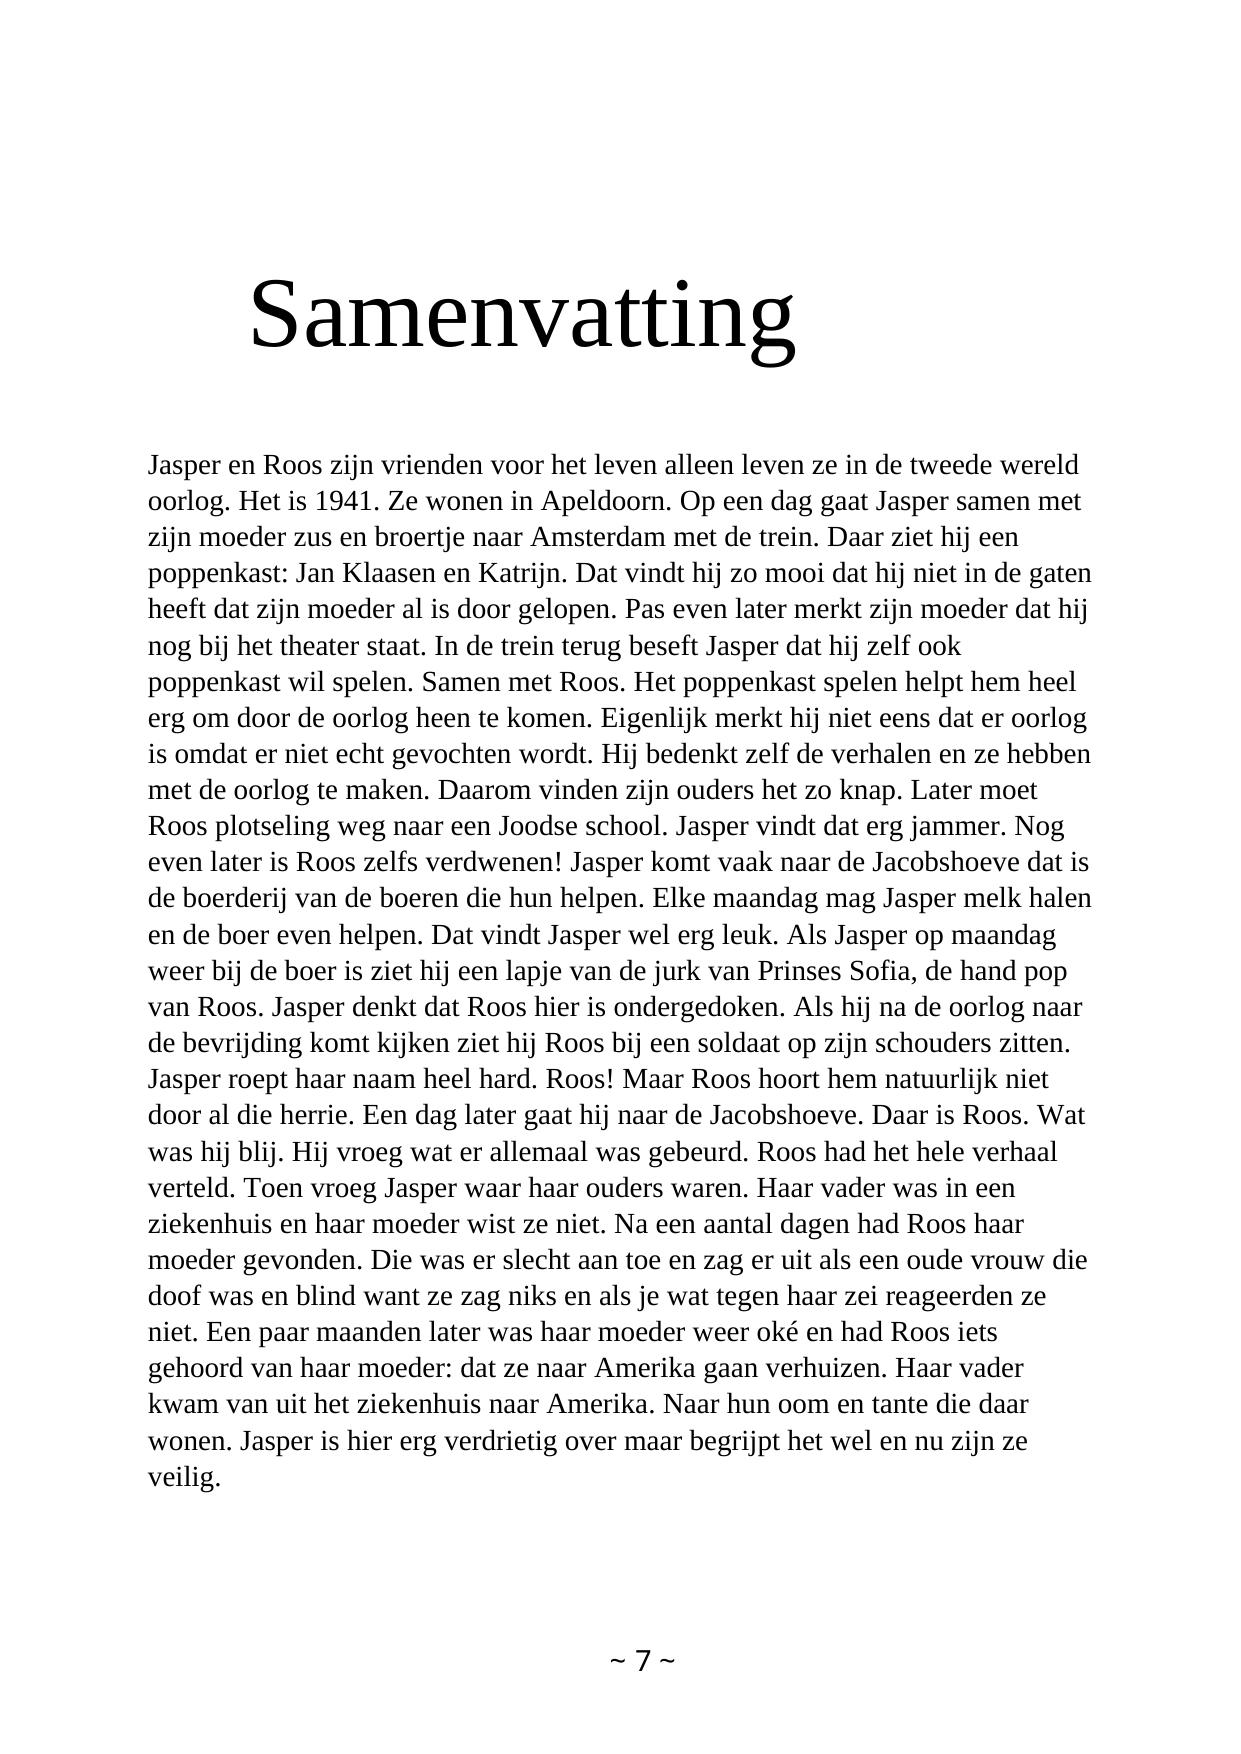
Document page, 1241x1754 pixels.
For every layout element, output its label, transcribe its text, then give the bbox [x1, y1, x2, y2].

text Samenvatting [148, 253, 1093, 368]
text Jasper en Roos zijn vrienden voor het leven alleen leven ze in de tweede wereld oorlog. Het is 1941. Ze wonen in Apeldoorn. Op een dag gaat Jasper samen met zijn moeder zus en broertje naar Amsterdam met de trein. Daar ziet hij een poppenkast: Jan Klaasen en Katrijn. Dat vindt hij zo mooi dat hij niet in de gaten heeft dat zijn moeder al is door gelopen. Pas even later merkt zijn moeder dat hij nog bij het theater staat. In de trein terug beseft Jasper dat hij zelf ook poppenkast wil spelen. Samen met Roos. Het poppenkast spelen helpt hem heel erg om door de oorlog heen te komen. Eigenlijk merkt hij niet eens dat er oorlog is omdat er niet echt gevochten wordt. Hij bedenkt zelf de verhalen en ze hebben met de oorlog te maken. Daarom vinden zijn ouders het zo knap. Later moet Roos plotseling weg naar een Joodse school. Jasper vindt dat erg jammer. Nog even later is Roos zelfs verdwenen! Jasper komt vaak naar de Jacobshoeve dat is de boerderij van de boeren die hun helpen. Elke maandag mag Jasper melk halen en de boer even helpen. Dat vindt Jasper wel erg leuk. Als Jasper op maandag weer bij de boer is ziet hij een lapje van de jurk van Prinses Sofia, de hand pop van Roos. Jasper denkt dat Roos hier is ondergedoken. Als hij na de oorlog naar de bevrijding komt kijken ziet hij Roos bij een soldaat op zijn schouders zitten. Jasper roept haar naam heel hard. Roos! Maar Roos hoort hem natuurlijk niet door al die herrie. Een dag later gaat hij naar de Jacobshoeve. Daar is Roos. Wat was hij blij. Hij vroeg wat er allemaal was gebeurd. Roos had het hele verhaal verteld. Toen vroeg Jasper waar haar ouders waren. Haar vader was in een ziekenhuis en haar moeder wist ze niet. Na een aantal dagen had Roos haar moeder gevonden. Die was er slecht aan toe en zag er uit als een oude vrouw die doof was en blind want ze zag niks en als je wat tegen haar zei reageerden ze niet. Een paar maanden later was haar moeder weer oké en had Roos iets gehoord van haar moeder: dat ze naar Amerika gaan verhuizen. Haar vader kwam van uit het ziekenhuis naar Amerika. Naar hun oom en tante die daar wonen. Jasper is hier erg verdrietig over maar begrijpt het wel en nu zijn ze veilig. [148, 447, 1093, 1492]
